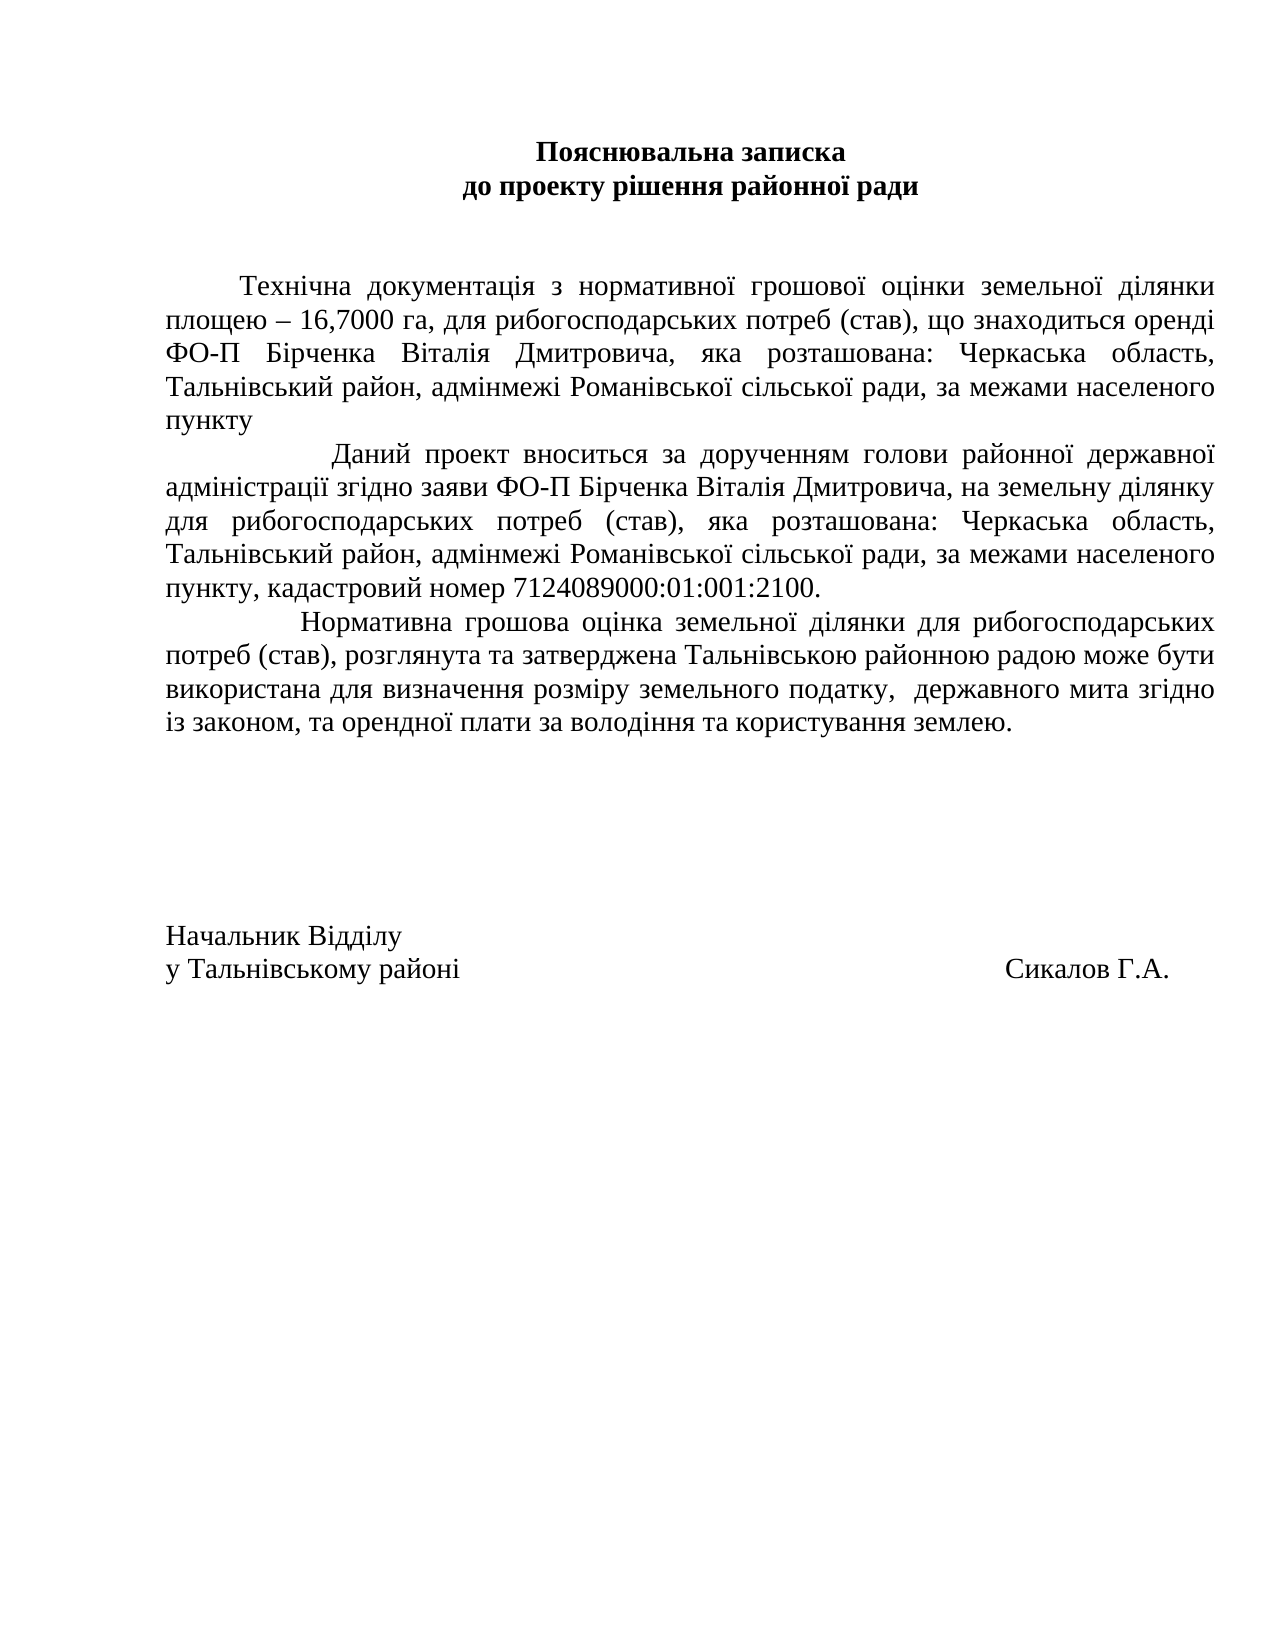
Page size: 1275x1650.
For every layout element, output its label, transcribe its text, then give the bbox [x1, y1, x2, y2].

text Начальник Відділу [165, 918, 1216, 951]
text Пояснювальна записка [165, 134, 1216, 168]
text Нормативна грошова оцінка земельної ділянки для рибогосподарських потреб (став), розглянута та затверджена Тальнівською районною радою може бути використана для визначення розміру земельного податку, державного мита згідно із законом, та орендної плати за володіння та користування землею. [165, 604, 1216, 738]
text Технічна документація з нормативної грошової оцінки земельної ділянки площею – 16,7000 га, для рибогосподарських потреб (став), що знаходиться оренді ФО-П Бірченка Віталія Дмитровича, яка розташована: Черкаська область, Тальнівський район, адмінмежі Романівської сільської ради, за межами населеного пункту [165, 268, 1216, 436]
text Даний проект вноситься за дорученням голови районної державної адміністрації згідно заяви ФО-П Бірченка Віталія Дмитровича, на земельну ділянку для рибогосподарських потреб (став), яка розташована: Черкаська область, Тальнівський район, адмінмежі Романівської сільської ради, за межами населеного пункту, кадастровий номер 7124089000:01:001:2100. [165, 436, 1216, 604]
text у Тальнівському районі Сикалов Г.А. [165, 951, 1216, 985]
text до проекту рішення районної ради [165, 168, 1216, 201]
